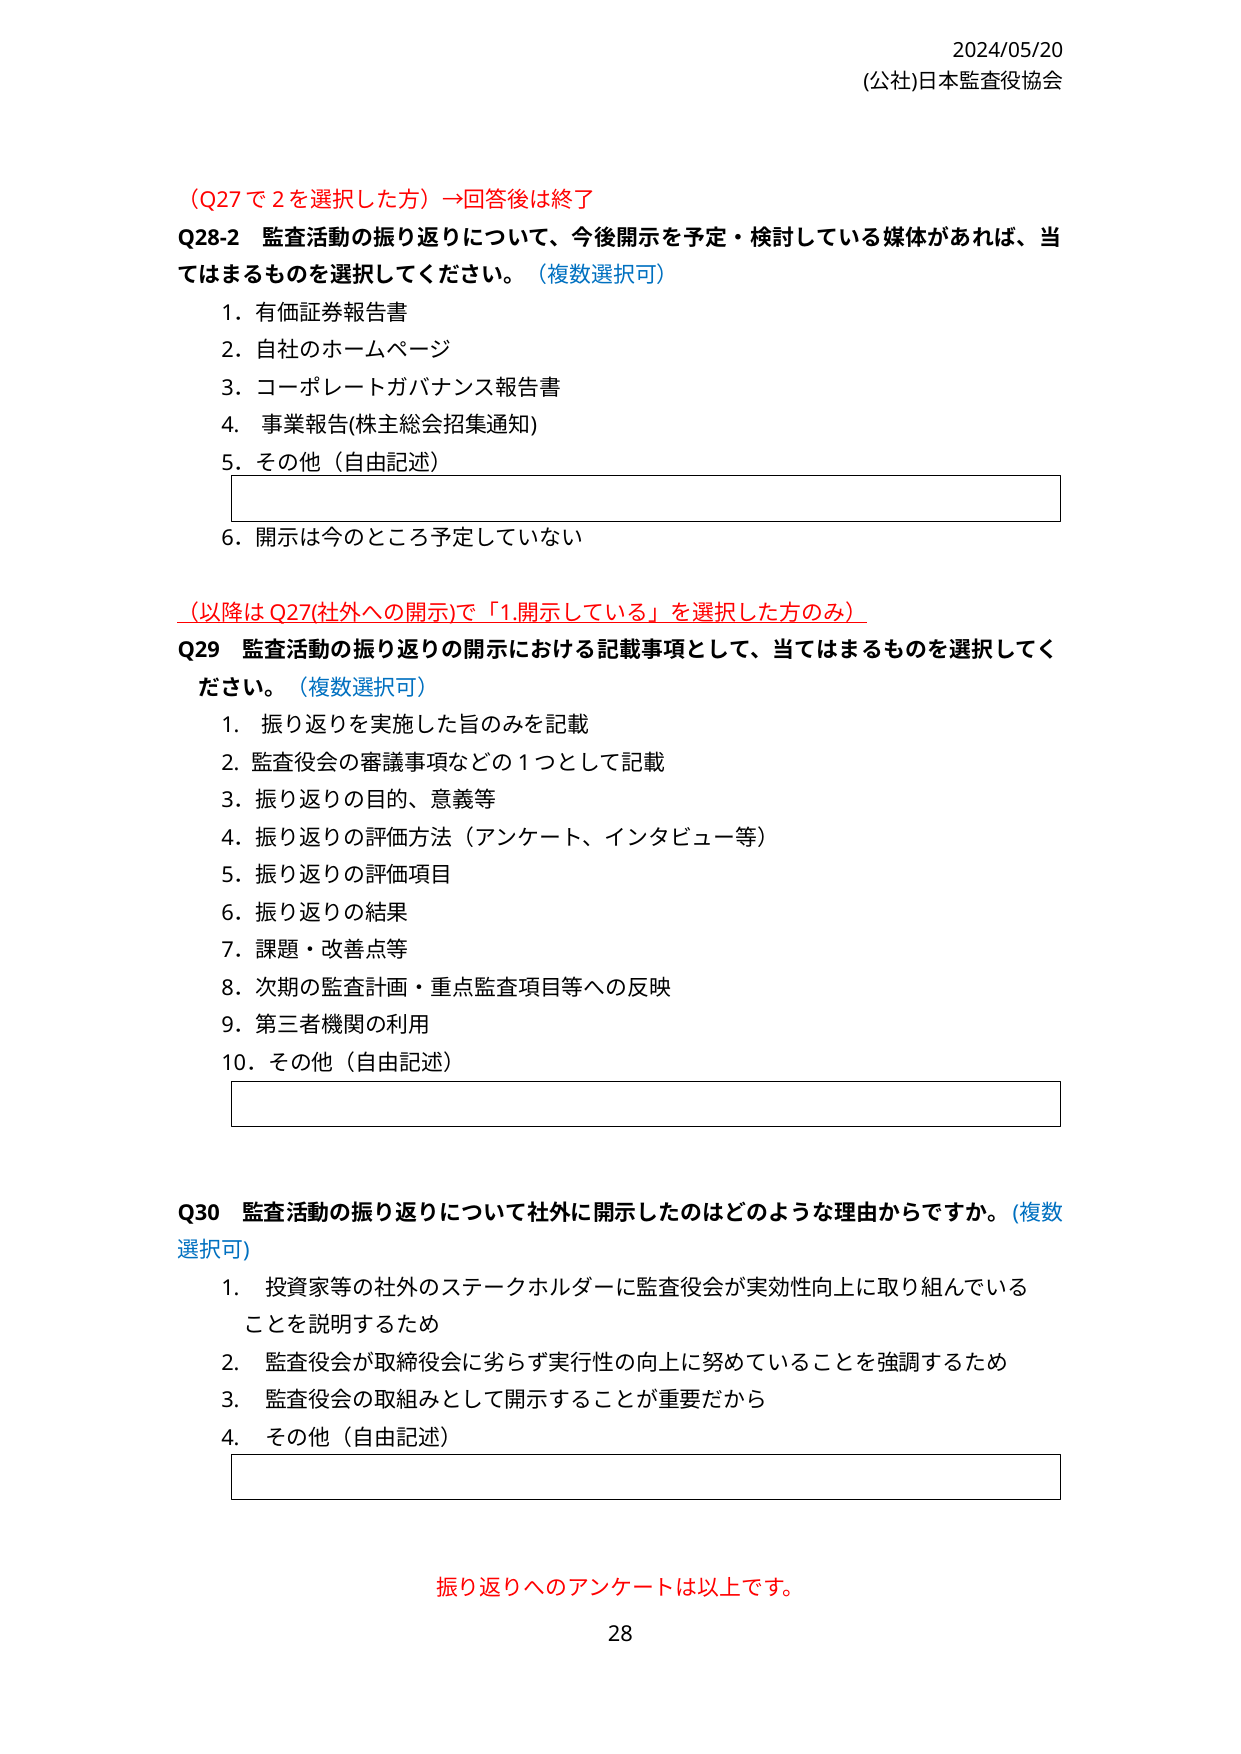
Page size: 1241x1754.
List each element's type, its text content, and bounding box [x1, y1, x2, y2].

text （以降はQ27(社外への開示)で「1.開示している」を選択した方のみ） [177, 592, 1063, 629]
text 5．振り返りの評価項目 [177, 854, 1063, 892]
text 振り返りへのアンケートは以上です。 [177, 1567, 1063, 1604]
text 6．開示は今のところ予定していない [177, 517, 1063, 554]
text 10．その他（自由記述） [177, 1042, 1063, 1079]
text 1. 投資家等の社外のステークホルダーに監査役会が実効性向上に取り組んでいる [177, 1267, 1063, 1304]
text 8．次期の監査計画・重点監査項目等への反映 [177, 967, 1063, 1004]
text Q28-2 監査活動の振り返りについて、今後開示を予定・検討している媒体があれば、当てはまるものを選択してください。（複数選択可） [177, 217, 1063, 292]
text Q29 監査活動の振り返りの開示における記載事項として、当てはまるものを選択してください。（複数選択可） [177, 629, 1063, 704]
text 3．振り返りの目的、意義等 [177, 779, 1063, 817]
text ことを説明するため [221, 1304, 1063, 1342]
text 4. その他（自由記述） [177, 1417, 1063, 1454]
text 3．コーポレートガバナンス報告書 [177, 367, 1063, 404]
text 2. 監査役会の審議事項などの1つとして記載 [199, 742, 1063, 779]
text 6．振り返りの結果 [177, 892, 1063, 929]
text 9．第三者機関の利用 [177, 1004, 1063, 1042]
text （Q27で2を選択した方）→回答後は終了 [177, 179, 1063, 217]
text 2. 監査役会が取締役会に劣らず実行性の向上に努めていることを強調するため [177, 1342, 1063, 1379]
text 2．自社のホームページ [177, 329, 1063, 367]
text Q30 監査活動の振り返りについて社外に開示したのはどのような理由からですか。(複数選択可) [177, 1192, 1063, 1267]
text 4．振り返りの評価方法（アンケート、インタビュー等） [177, 817, 1063, 854]
text 3. 監査役会の取組みとして開示することが重要だから [177, 1379, 1063, 1417]
text 1. 振り返りを実施した旨のみを記載 [177, 704, 1063, 742]
text 5．その他（自由記述） [177, 442, 1063, 479]
text 4. 事業報告(株主総会招集通知) [177, 404, 1063, 442]
text 1．有価証券報告書 [177, 292, 1063, 329]
text 7．課題・改善点等 [177, 929, 1063, 967]
